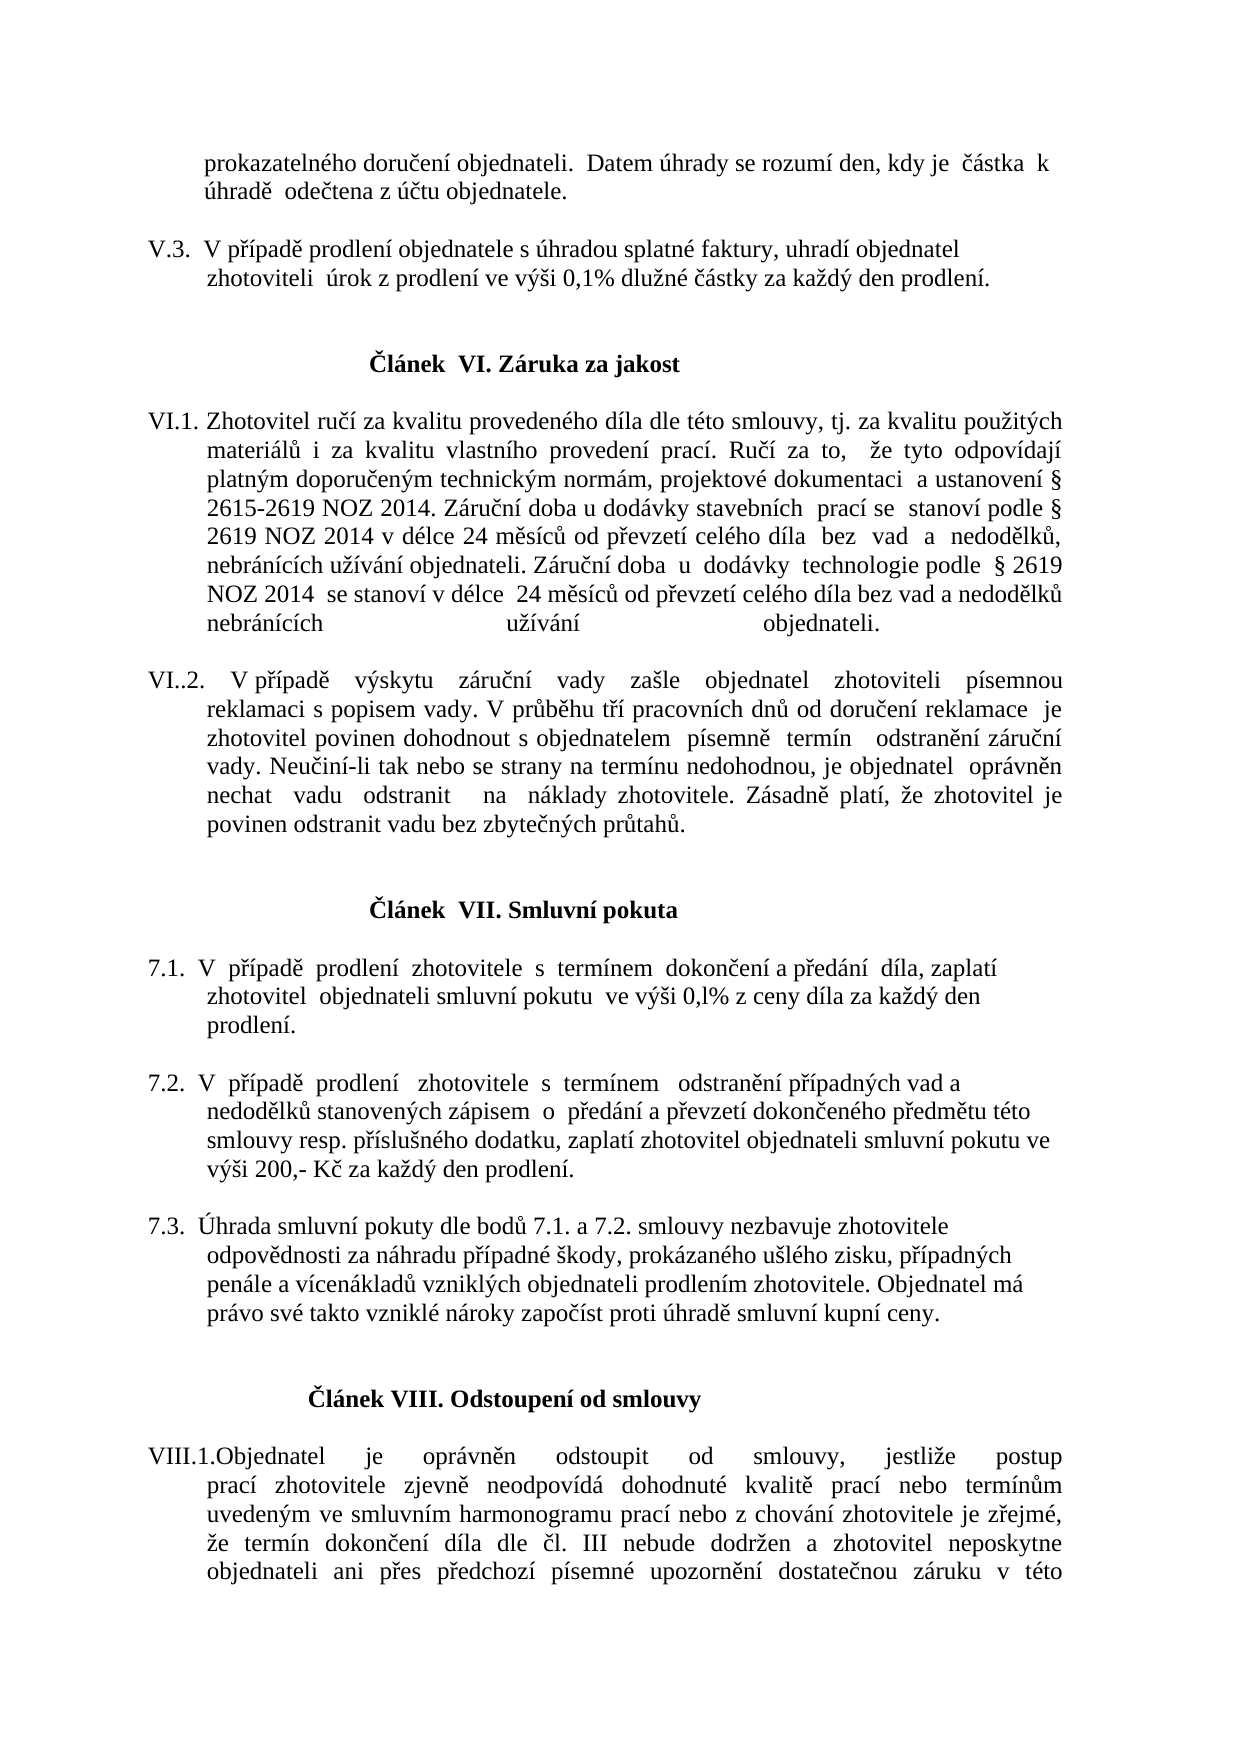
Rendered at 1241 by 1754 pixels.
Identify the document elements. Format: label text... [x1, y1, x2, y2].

text 7.2. V případě prodlení zhotovitele s termínem odstranění případných vad a nedodělků stanovených zápisem o předání a převzetí dokončeného předmětu této smlouvy resp. příslušného dodatku, zaplatí zhotovitel objednateli smluvní pokutu ve výši 200,- Kč za každý den prodlení. [148, 1068, 1063, 1211]
text VI.1. Zhotovitel ručí za kvalitu provedeného díla dle této smlouvy, tj. za kvalitu použitých materiálů i za kvalitu vlastního provedení prací. Ručí za to, že tyto odpovídají platným doporučeným technickým normám, projektové dokumentaci a ustanovení § 2615-2619 NOZ 2014. Záruční doba u dodávky stavebních prací se stanoví podle § 2619 NOZ 2014 v délce 24 měsíců od převzetí celého díla bez vad a nedodělků, nebránících užívání objednateli. Záruční doba u dodávky technologie podle § 2619 NOZ 2014 se stanoví v délce 24 měsíců od převzetí celého díla bez vad a nedodělků nebránících užívání objednateli. [148, 406, 1063, 665]
text VI..2. V případě výskytu záruční vady zašle objednatel zhotoviteli písemnou reklamaci s popisem vady. V průběhu tří pracovních dnů od doručení reklamace je zhotovitel povinen dohodnout s objednatelem písemně termín odstranění záruční vady. Neučiní-li tak nebo se strany na termínu nedohodnou, je objednatel oprávněn nechat vadu odstranit na náklady zhotovitele. Zásadně platí, že zhotovitel je povinen odstranit vadu bez zbytečných průtahů. [148, 665, 1063, 838]
text 7.3. Úhrada smluvní pokuty dle bodů 7.1. a 7.2. smlouvy nezbavuje zhotovitele odpovědnosti za náhradu případné škody, prokázaného ušlého zisku, případných penále a vícenákladů vzniklých objednateli prodlením zhotovitele. Objednatel má právo své takto vzniklé nároky započíst proti úhradě smluvní kupní ceny. [148, 1211, 1063, 1326]
text Článek VII. Smluvní pokuta [295, 895, 1063, 953]
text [148, 1441, 1063, 1585]
text Článek VIII. Odstoupení od smlouvy [221, 1384, 1063, 1441]
text Článek VI. Záruka za jakost [369, 349, 1063, 406]
text 7.1. V případě prodlení zhotovitele s termínem dokončení a předání díla, zaplatí zhotovitel objednateli smluvní pokutu ve výši 0,l% z ceny díla za každý den prodlení. [148, 953, 1063, 1068]
text V.3. V případě prodlení objednatele s úhradou splatné faktury, uhradí objednatel zhotoviteli úrok z prodlení ve výši 0,1% dlužné částky za každý den prodlení. [148, 234, 1063, 320]
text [148, 148, 1063, 205]
